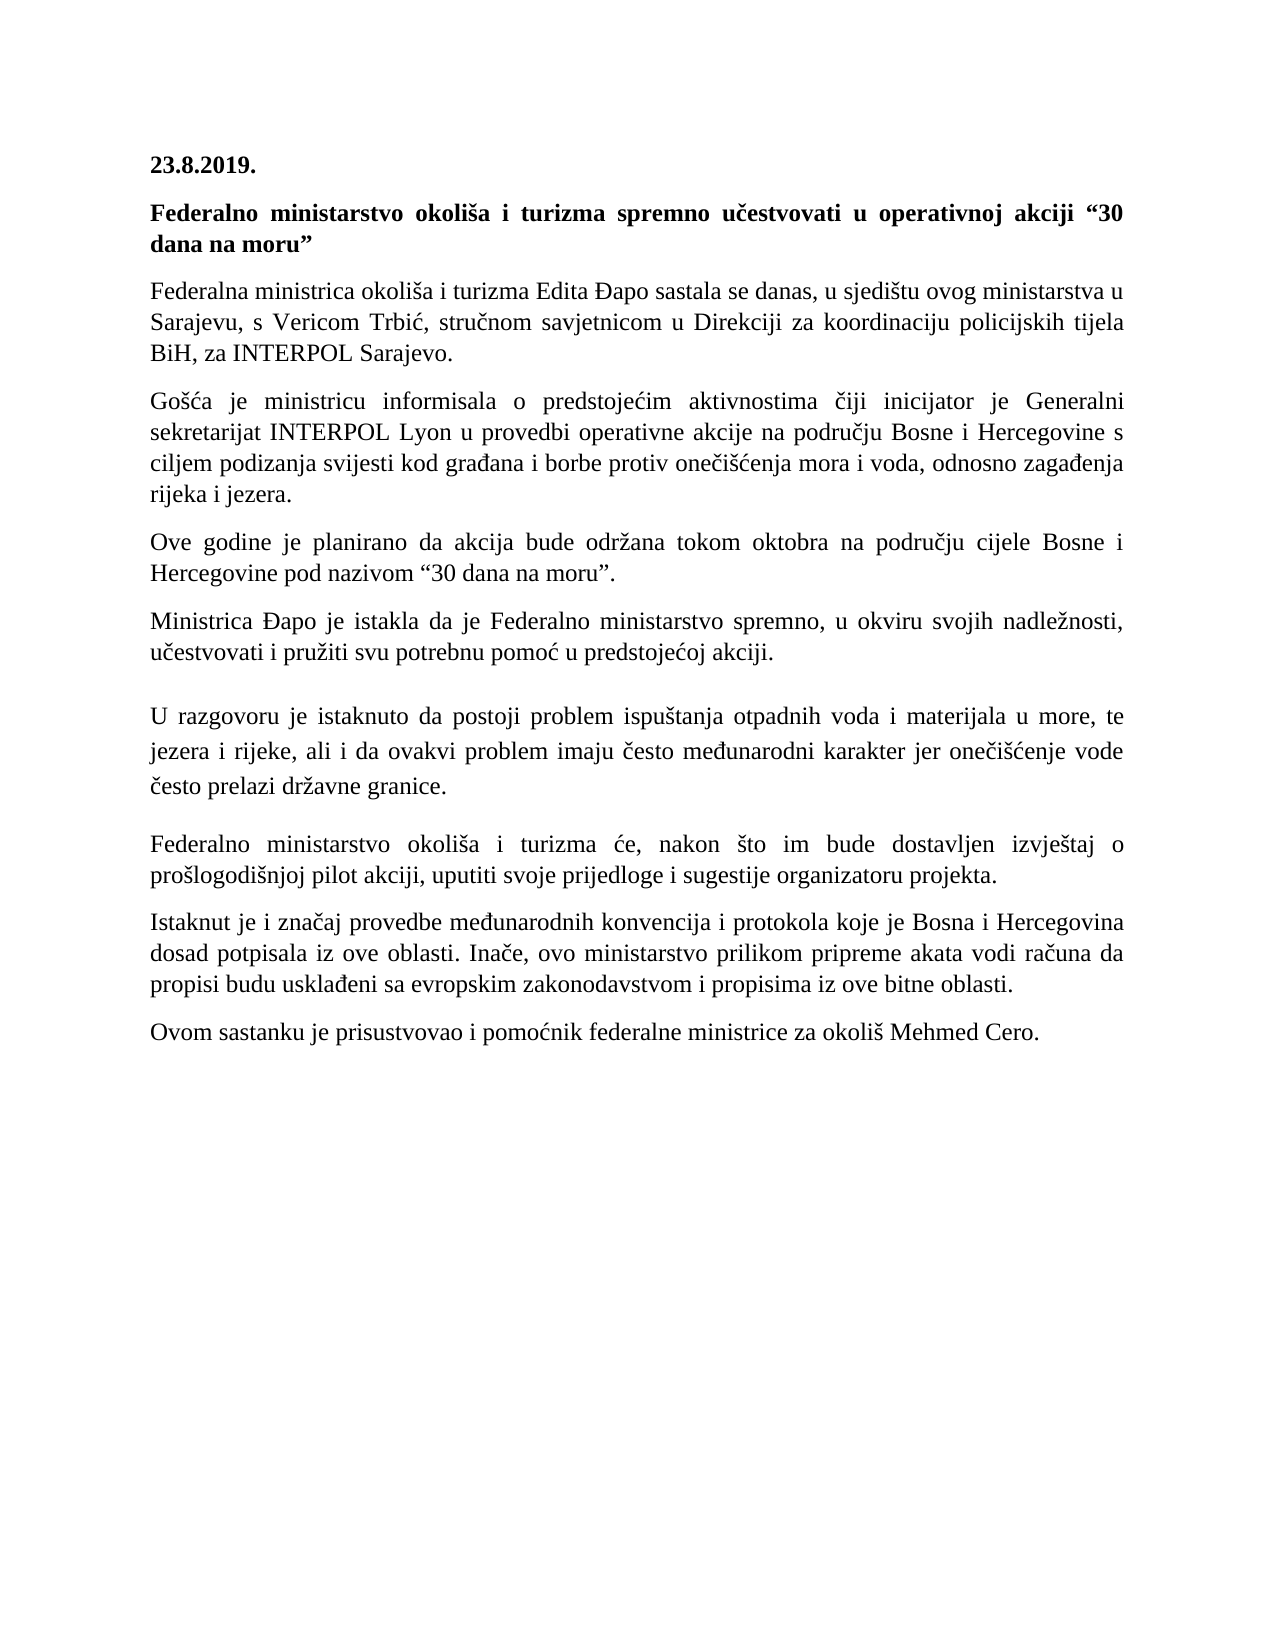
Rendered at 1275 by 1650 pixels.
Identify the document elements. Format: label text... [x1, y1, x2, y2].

text Ove godine je planirano da akcija bude održana tokom oktobra na području cijele Bosne i Hercegovine pod nazivom “30 dana na moru”. [150, 527, 1125, 587]
text Federalna ministrica okoliša i turizma Edita Đapo sastala se danas, u sjedištu ovog ministarstva u Sarajevu, s Vericom Trbić, stručnom savjetnicom u Direkciji za koordinaciju policijskih tijela BiH, za INTERPOL Sarajevo. [150, 276, 1125, 367]
text Ministrica Đapo je istakla da je Federalno ministarstvo spremno, u okviru svojih nadležnosti, učestvovati i pružiti svu potrebnu pomoć u predstojećoj akciji. [150, 606, 1125, 666]
text Istaknut je i značaj provedbe međunarodnih konvencija i protokola koje je Bosna i Hercegovina dosad potpisala iz ove oblasti. Inače, ovo ministarstvo prilikom pripreme akata vodi računa da propisi budu usklađeni sa evropskim zakonodavstvom i propisima iz ove bitne oblasti. [150, 907, 1125, 998]
text Federalno ministarstvo okoliša i turizma spremno učestvovati u operativnoj akciji “30 dana na moru” [150, 198, 1125, 257]
text Federalno ministarstvo okoliša i turizma će, nakon što im bude dostavljen izvještaj o prošlogodišnjoj pilot akciji, uputiti svoje prijedloge i sugestije organizatoru projekta. [150, 829, 1125, 888]
text Ovom sastanku je prisustvovao i pomoćnik federalne ministrice za okoliš Mehmed Cero. [150, 1017, 1125, 1046]
text U razgovoru je istaknuto da postoji problem ispuštanja otpadnih voda i materijala u more, te jezera i rijeke, ali i da ovakvi problem imaju često međunarodni karakter jer onečišćenje vode često prelazi državne granice. [150, 694, 1125, 799]
text 23.8.2019. [150, 150, 1125, 179]
text Gošća je ministricu informisala o predstojećim aktivnostima čiji inicijator je Generalni sekretarijat INTERPOL Lyon u provedbi operativne akcije na području Bosne i Hercegovine s ciljem podizanja svijesti kod građana i borbe protiv onečišćenja mora i voda, odnosno zagađenja rijeka i jezera. [150, 386, 1125, 508]
